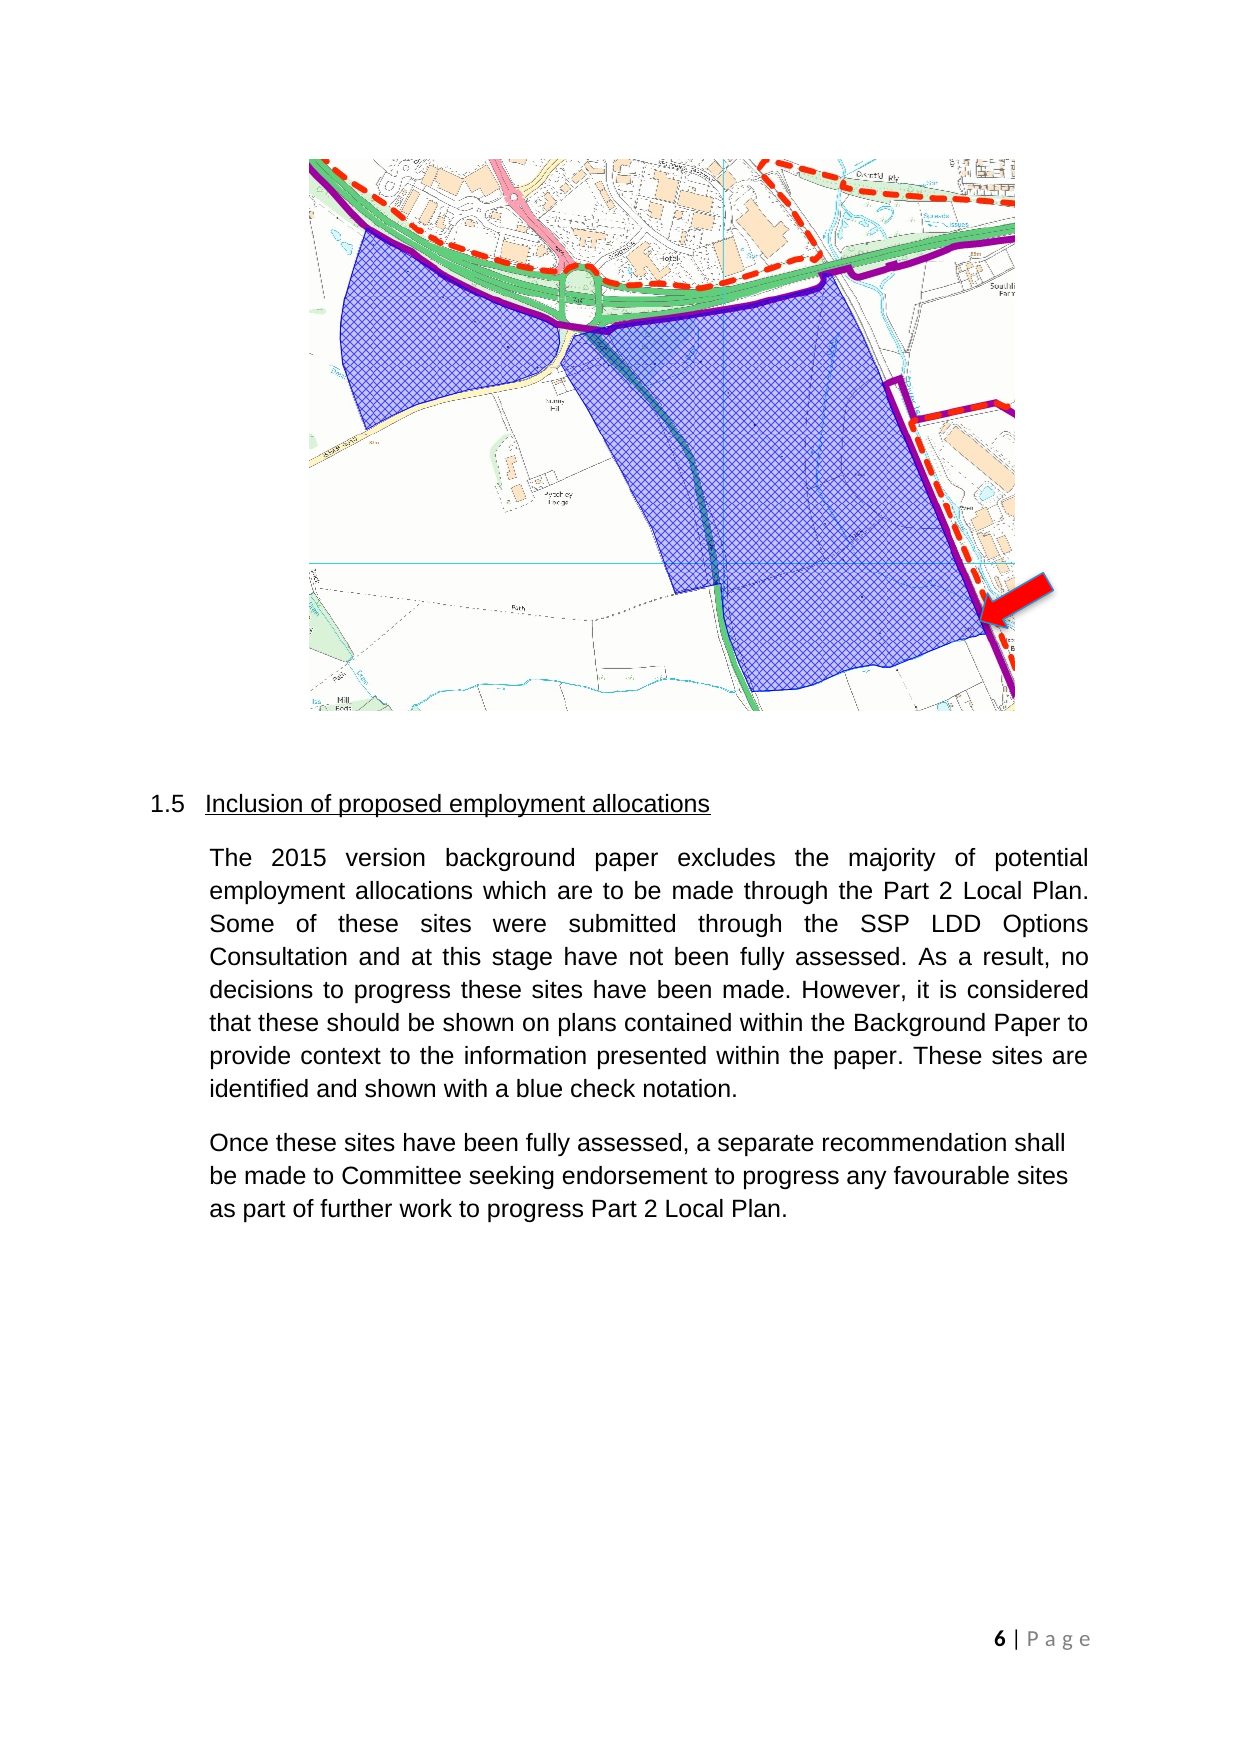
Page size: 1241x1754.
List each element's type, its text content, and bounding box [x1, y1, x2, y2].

list Inclusion of proposed employment allocations [150, 789, 1090, 818]
picture [309, 159, 1015, 711]
text Once these sites have been fully assessed, a separate recommendation shall be made to Committee seeking endorsement to progress any favourable sites as part of further work to progress Part 2 Local Plan. [209, 1128, 1090, 1223]
text The 2015 version background paper excludes the majority of potential employment allocations which are to be made through the Part 2 Local Plan. Some of these sites were submitted through the SSP LDD Options Consultation and at this stage have not been fully assessed. As a result, no decisions to progress these sites have been made. However, it is considered that these should be shown on plans contained within the Background Paper to provide context to the information presented within the paper. These sites are identified and shown with a blue check notation. [209, 843, 1090, 1103]
